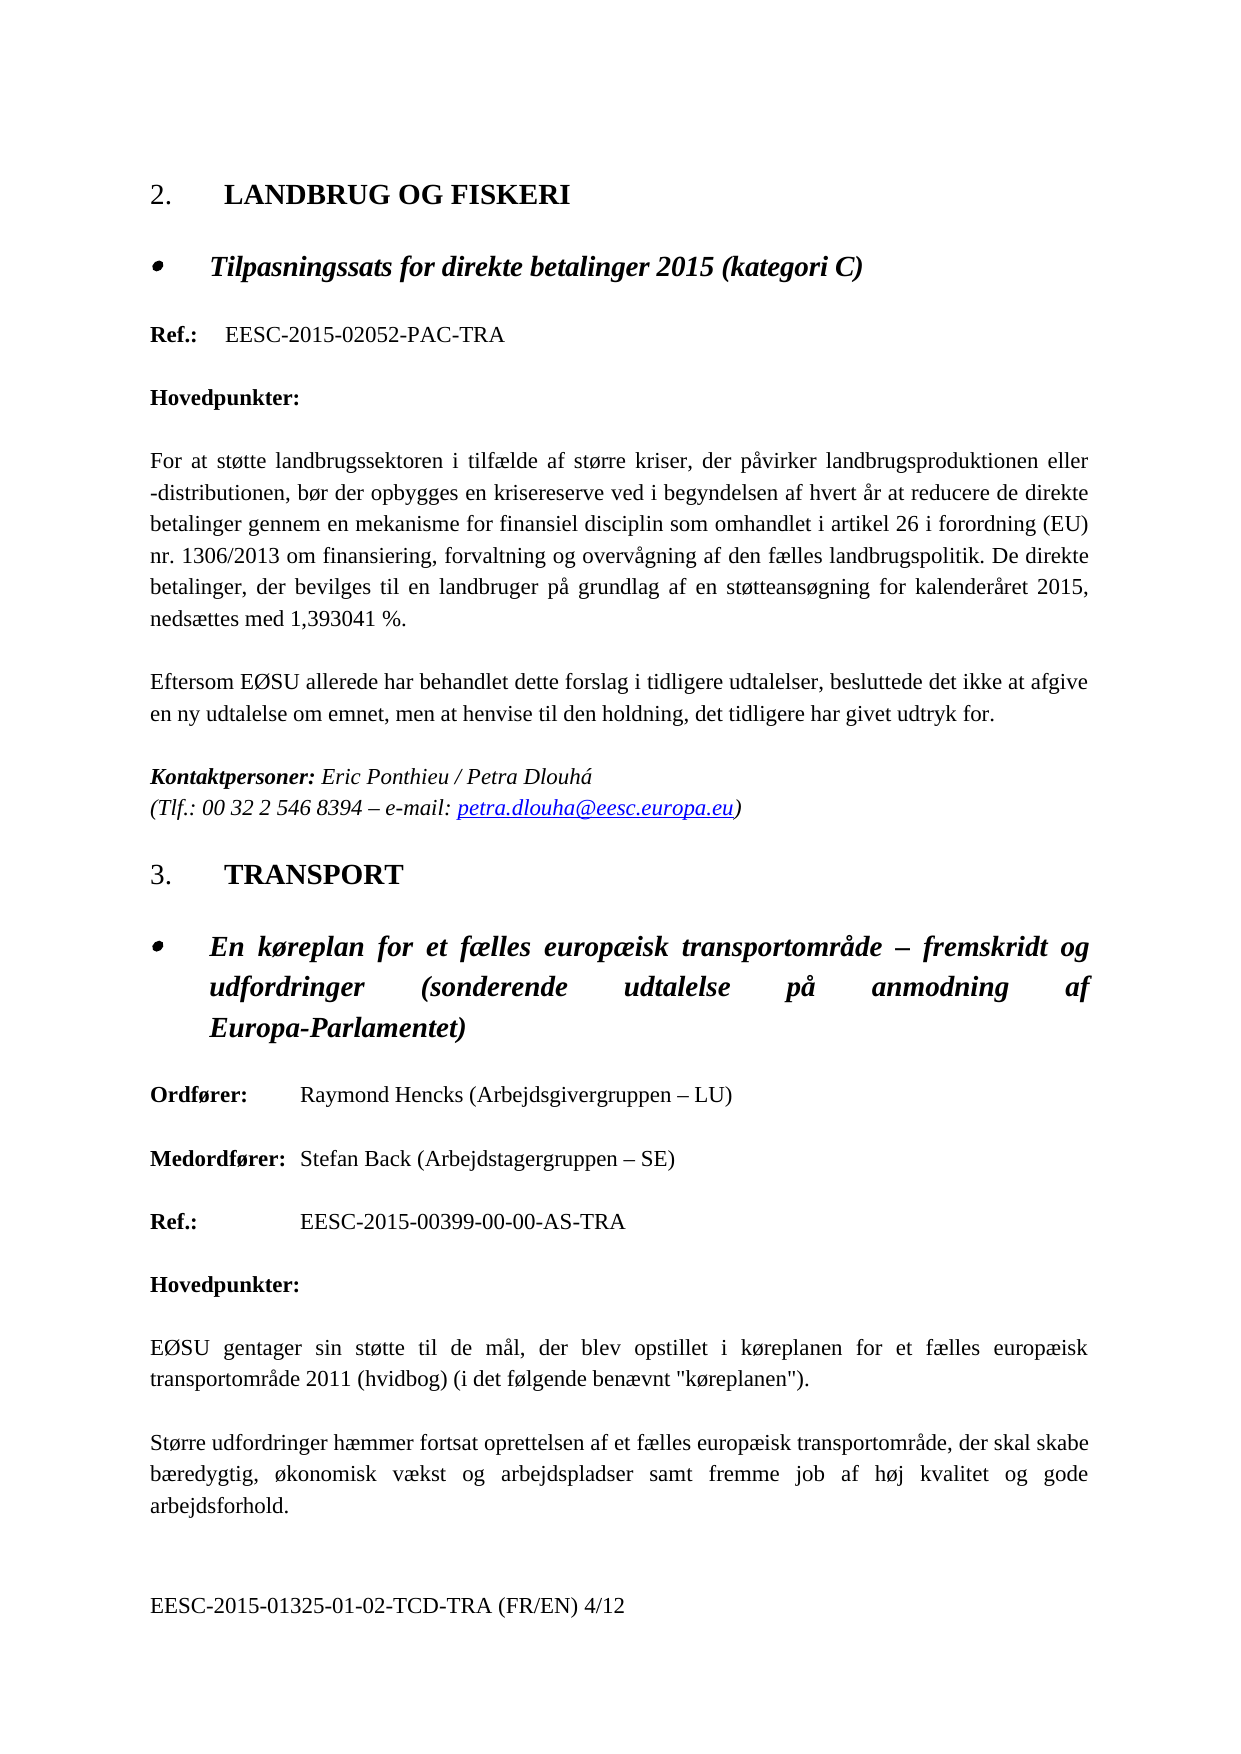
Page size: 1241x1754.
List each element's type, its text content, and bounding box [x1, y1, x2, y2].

text (Tlf.: 00 32 2 546 8394 – e-mail: petra.dlouha@eesc.europa.eu) [150, 794, 1090, 821]
text Ordfører: Raymond Hencks (Arbejdsgivergruppen – LU) [150, 1081, 1090, 1108]
text Ref.: EESC-2015-00399-00-00-AS-TRA [150, 1208, 1090, 1234]
text Medordfører: Stefan Back (Arbejdstagergruppen – SE) [150, 1144, 1090, 1171]
list LANDBRUG OG FISKERI [150, 177, 1090, 211]
list En køreplan for et fælles europæisk transportområde – fremskridt og udfordringer (sonderende udtalelse på anmodning af Europa-Parlamentet) [150, 929, 1090, 1043]
text Hovedpunkter: [150, 1271, 1090, 1297]
text Større udfordringer hæmmer fortsat oprettelsen af et fælles europæisk transportområde, der skal skabe bæredygtig, økonomisk vækst og arbejdspladser samt fremme job af høj kvalitet og gode arbejdsforhold. [150, 1429, 1090, 1518]
text Ref.: EESC-2015-02052-PAC-TRA [150, 321, 1090, 347]
text EØSU gentager sin støtte til de mål, der blev opstillet i køreplanen for et fælles europæisk transportområde 2011 (hvidbog) (i det følgende benævnt "køreplanen"). [150, 1334, 1090, 1392]
text Kontaktpersoner: Eric Ponthieu / Petra Dlouhá [150, 763, 1090, 789]
text Hovedpunkter: [150, 384, 1090, 410]
list TRANSPORT [150, 857, 1090, 891]
text Eftersom EØSU allerede har behandlet dette forslag i tidligere udtalelser, besluttede det ikke at afgive en ny udtalelse om emnet, men at henvise til den holdning, det tidligere har givet udtryk for. [150, 668, 1090, 726]
text For at støtte landbrugssektoren i tilfælde af større kriser, der påvirker landbrugsproduktionen eller -distributionen, bør der opbygges en krisereserve ved i begyndelsen af hvert år at reducere de direkte betalinger gennem en mekanisme for finansiel disciplin som omhandlet i artikel 26 i forordning (EU) nr. 1306/2013 om finansiering, forvaltning og overvågning af den fælles landbrugspolitik. De direkte betalinger, der bevilges til en landbruger på grundlag af en støtteansøgning for kalenderåret 2015, nedsættes med 1,393041 %. [150, 447, 1090, 631]
list Tilpasningssats for direkte betalinger 2015 (kategori C) [150, 249, 1090, 283]
